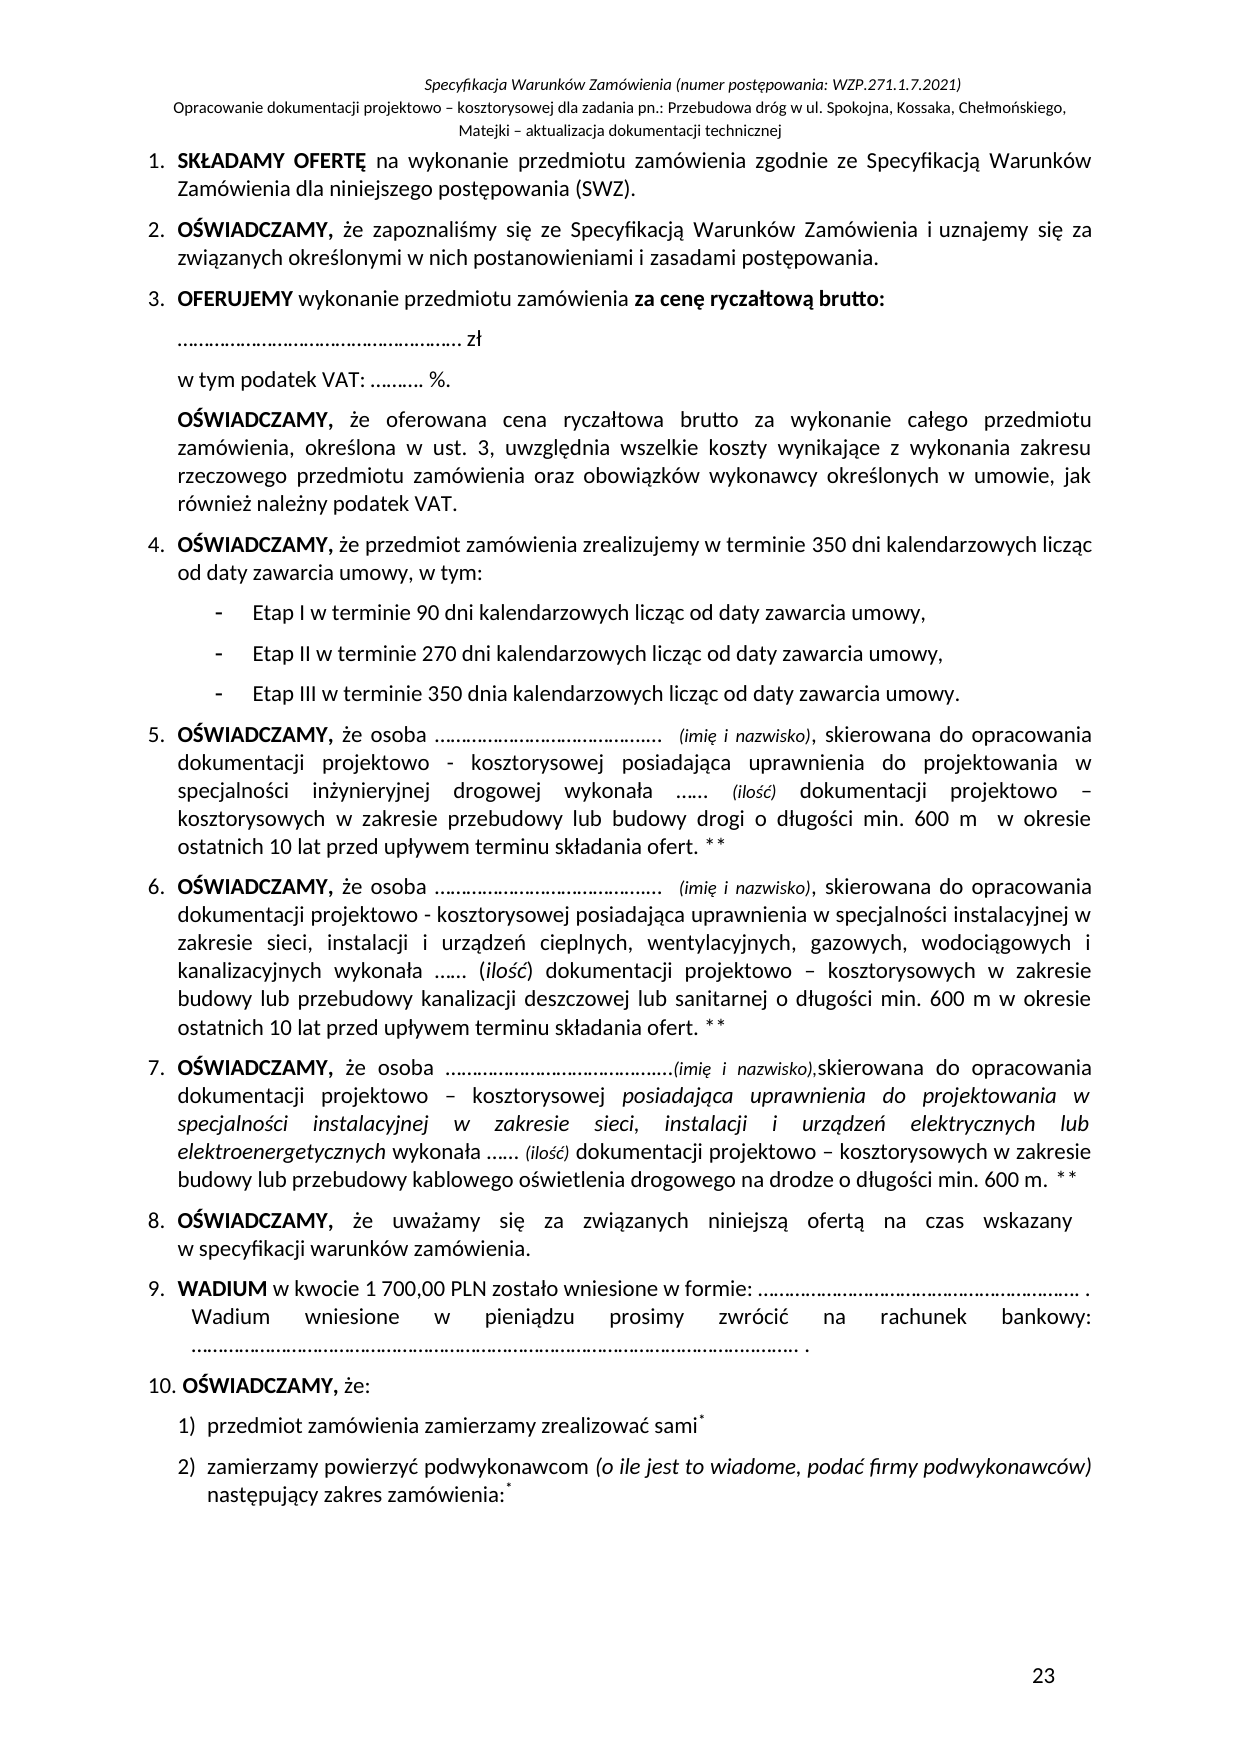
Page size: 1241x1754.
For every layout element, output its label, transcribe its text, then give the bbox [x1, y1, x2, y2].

list OŚWIADCZAMY, że przedmiot zamówienia zrealizujemy w terminie 350 dni kalendarzowych licząc od daty zawarcia umowy, w tym: [148, 530, 1092, 586]
list OŚWIADCZAMY, że uważamy się za związanych niniejszą ofertą na czas wskazany w specyfikacji warunków zamówienia. [148, 1206, 1092, 1262]
text w tym podatek VAT: ………. %. [177, 365, 1092, 393]
list OŚWIADCZAMY, że osoba ………………………………….…(imię i nazwisko),skierowana do opracowania dokumentacji projektowo – kosztorysowej posiadająca uprawnienia do projektowania w specjalności instalacyjnej w zakresie sieci, instalacji i urządzeń elektrycznych lub elektroenergetycznych wykonała …… (ilość) dokumentacji projektowo – kosztorysowych w zakresie budowy lub przebudowy kablowego oświetlenia drogowego na drodze o długości min. 600 m. ** [148, 1053, 1092, 1193]
list OŚWIADCZAMY, że zapoznaliśmy się ze Specyfikacją Warunków Zamówienia i uznajemy się za związanych określonymi w nich postanowieniami i zasadami postępowania. [148, 215, 1092, 271]
list Etap II w terminie 270 dni kalendarzowych licząc od daty zawarcia umowy, [215, 639, 1092, 667]
list Etap III w terminie 350 dnia kalendarzowych licząc od daty zawarcia umowy. [215, 679, 1092, 707]
list przedmiot zamówienia zamierzamy zrealizować sami* [177, 1411, 1092, 1439]
list WADIUM w kwocie 1 700,00 PLN zostało wniesione w formie: ……………………………………………………. . [148, 1274, 1092, 1302]
list Etap I w terminie 90 dni kalendarzowych licząc od daty zawarcia umowy, [215, 598, 1092, 626]
list SKŁADAMY OFERTĘ na wykonanie przedmiotu zamówienia zgodnie ze Specyfikacją Warunków Zamówienia dla niniejszego postępowania (SWZ). [148, 147, 1092, 203]
list OŚWIADCZAMY, że oferowana cena ryczałtowa brutto za wykonanie całego przedmiotu zamówienia, określona w ust. 3, uwzględnia wszelkie koszty wynikające z wykonania zakresu rzeczowego przedmiotu zamówienia oraz obowiązków wykonawcy określonych w umowie, jak również należny podatek VAT. [177, 405, 1092, 517]
list OFERUJEMY wykonanie przedmiotu zamówienia za cenę ryczałtową brutto: [148, 284, 1092, 312]
list OŚWIADCZAMY, że osoba ………………………………….… (imię i nazwisko), skierowana do opracowania dokumentacji projektowo - kosztorysowej posiadająca uprawnienia do projektowania w specjalności inżynieryjnej drogowej wykonała …… (ilość) dokumentacji projektowo – kosztorysowych w zakresie przebudowy lub budowy drogi o długości min. 600 m w okresie ostatnich 10 lat przed upływem terminu składania ofert. ** [148, 720, 1092, 860]
list OŚWIADCZAMY, że: [148, 1371, 1092, 1399]
text ……………………………………………… zł [177, 324, 1092, 352]
list OŚWIADCZAMY, że osoba ………………………………….… (imię i nazwisko), skierowana do opracowania dokumentacji projektowo - kosztorysowej posiadająca uprawnienia w specjalności instalacyjnej w zakresie sieci, instalacji i urządzeń cieplnych, wentylacyjnych, gazowych, wodociągowych i kanalizacyjnych wykonała …… (ilość) dokumentacji projektowo – kosztorysowych w zakresie budowy lub przebudowy kanalizacji deszczowej lub sanitarnej o długości min. 600 m w okresie ostatnich 10 lat przed upływem terminu składania ofert. ** [148, 872, 1092, 1041]
list Wadium wniesione w pieniądzu prosimy zwrócić na rachunek bankowy: ……………………………………………………………………………………………..…….. . [191, 1302, 1092, 1358]
list zamierzamy powierzyć podwykonawcom (o ile jest to wiadome, podać firmy podwykonawców) następujący zakres zamówienia:* [177, 1452, 1092, 1508]
